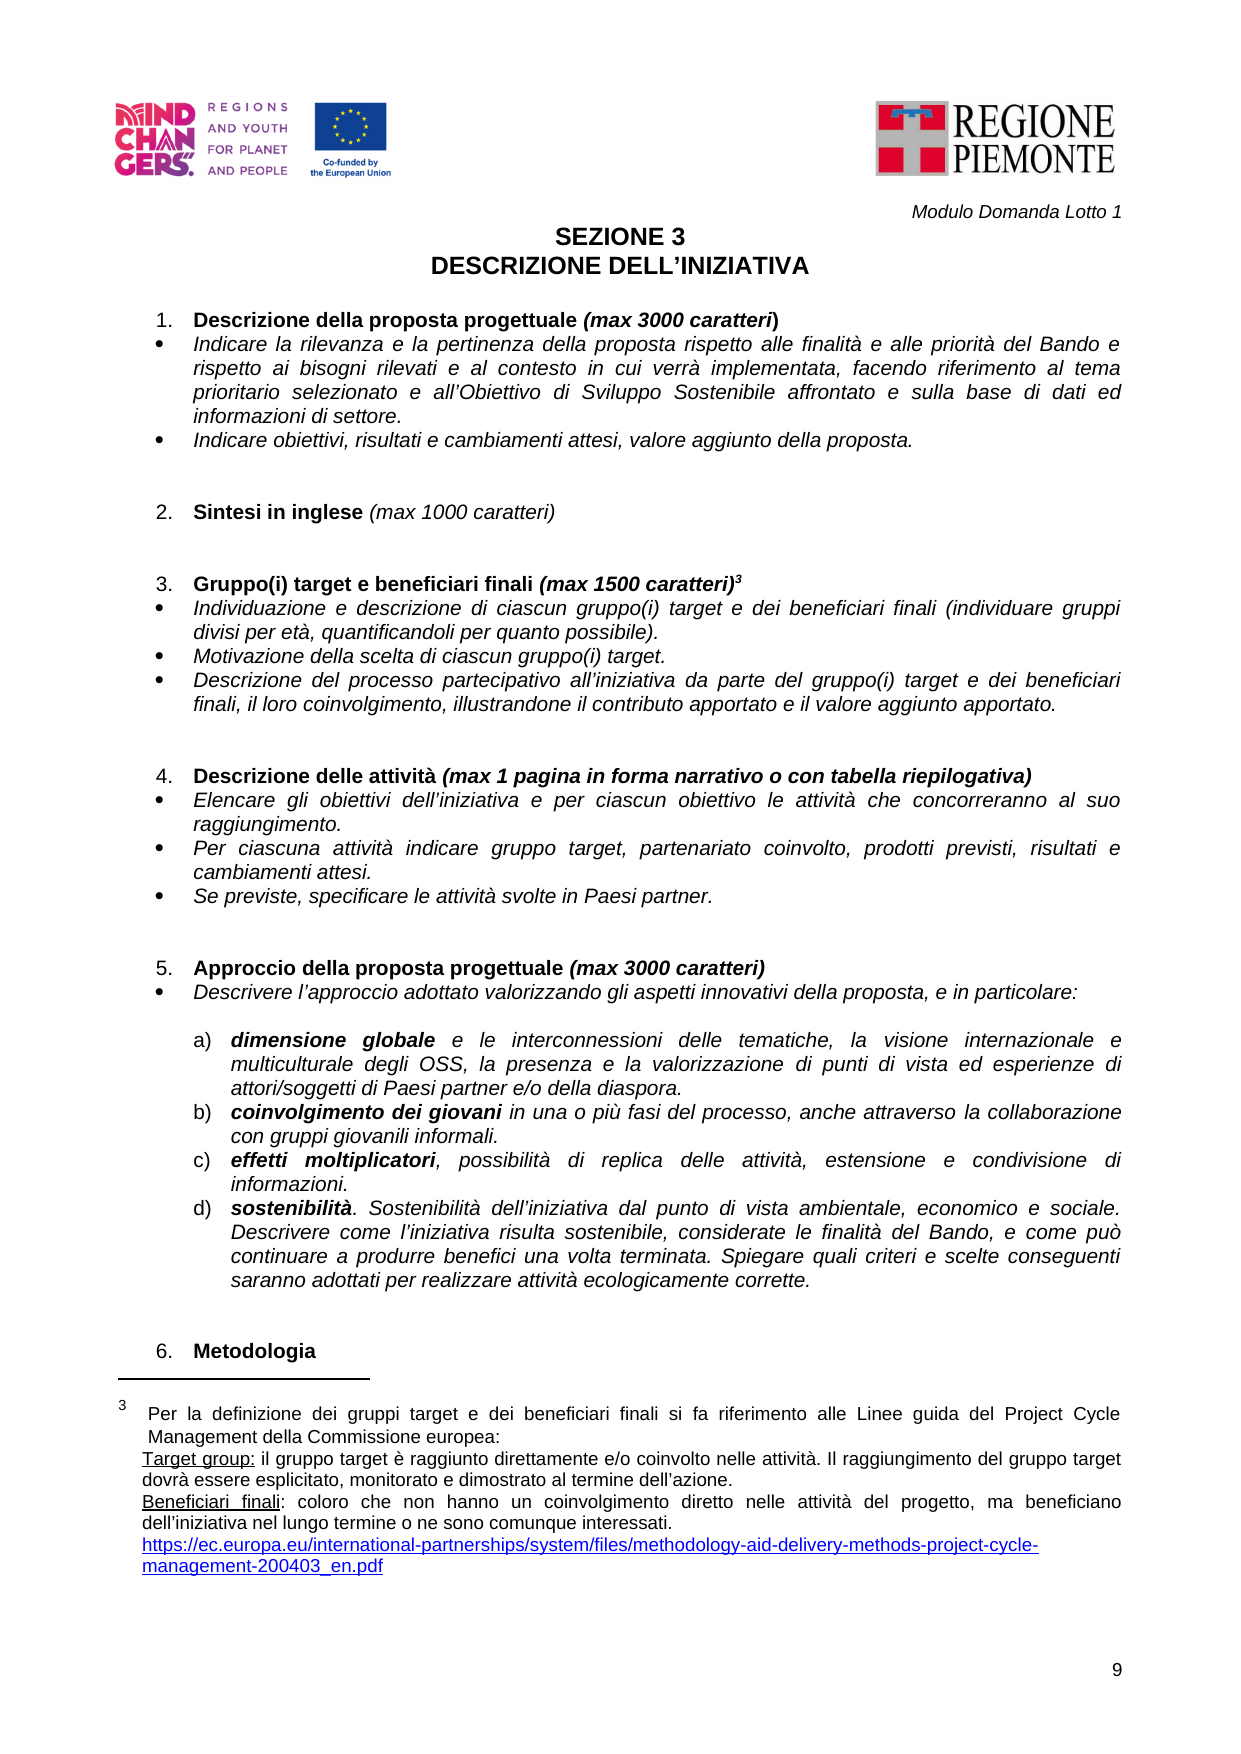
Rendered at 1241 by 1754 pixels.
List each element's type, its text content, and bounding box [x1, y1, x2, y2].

list Gruppo(i) target e beneficiari finali (max 1500 caratteri) [156, 572, 1122, 596]
list Metodologia [156, 1339, 1122, 1363]
list Motivazione della scelta di ciascun gruppo(i) target. [156, 644, 1122, 668]
list Descrizione delle attività (max 1 pagina in forma narrativo o con tabella riepilogativa) [156, 764, 1122, 788]
list Se previste, specificare le attività svolte in Paesi partner. [156, 884, 1122, 908]
list Per ciascuna attività indicare gruppo target, partenariato coinvolto, prodotti previsti, risultati e cambiamenti attesi. [156, 836, 1122, 884]
list Sintesi in inglese (max 1000 caratteri) [156, 500, 1122, 524]
text SEZIONE 3 [118, 222, 1122, 251]
list Descrivere l’approccio adottato valorizzando gli aspetti innovativi della proposta, e in particolare: [156, 980, 1122, 1004]
list dimensione globale e le interconnessioni delle tematiche, la visione internazionale e multiculturale degli OSS, la presenza e la valorizzazione di punti di vista ed esperienze di attori/soggetti di Paesi partner e/o della diaspora. [193, 1028, 1122, 1100]
list Indicare obiettivi, risultati e cambiamenti attesi, valore aggiunto della proposta. [156, 428, 1122, 452]
list Elencare gli obiettivi dell’iniziativa e per ciascun obiettivo le attività che concorreranno al suo raggiungimento. [156, 788, 1122, 836]
picture [875, 101, 1115, 176]
list Indicare la rilevanza e la pertinenza della proposta rispetto alle finalità e alle priorità del Bando e rispetto ai bisogni rilevati e al contesto in cui verrà implementata, facendo riferimento al tema prioritario selezionato e all’Obiettivo di Sviluppo Sostenibile affrontato e sulla base di dati ed informazioni di settore. [156, 332, 1122, 428]
list Approccio della proposta progettuale (max 3000 caratteri) [156, 956, 1122, 980]
list sostenibilità. Sostenibilità dell’iniziativa dal punto di vista ambientale, economico e sociale. Descrivere come l’iniziativa risulta sostenibile, considerate le finalità del Bando, e come può continuare a produrre benefici una volta terminata. Spiegare quali criteri e scelte conseguenti saranno adottati per realizzare attività ecologicamente corrette. [193, 1196, 1122, 1291]
list Descrizione della proposta progettuale (max 3000 caratteri) [156, 308, 1122, 332]
picture [90, 79, 414, 200]
list coinvolgimento dei giovani in una o più fasi del processo, anche attraverso la collaborazione con gruppi giovanili informali. [193, 1100, 1122, 1148]
list effetti moltiplicatori, possibilità di replica delle attività, estensione e condivisione di informazioni. [193, 1148, 1122, 1196]
list Descrizione del processo partecipativo all’iniziativa da parte del gruppo(i) target e dei beneficiari finali, il loro coinvolgimento, illustrandone il contributo apportato e il valore aggiunto apportato. [156, 668, 1122, 716]
text DESCRIZIONE DELL’INIZIATIVA [118, 251, 1122, 279]
list Individuazione e descrizione di ciascun gruppo(i) target e dei beneficiari finali (individuare gruppi divisi per età, quantificandoli per quanto possibile). [156, 596, 1122, 644]
